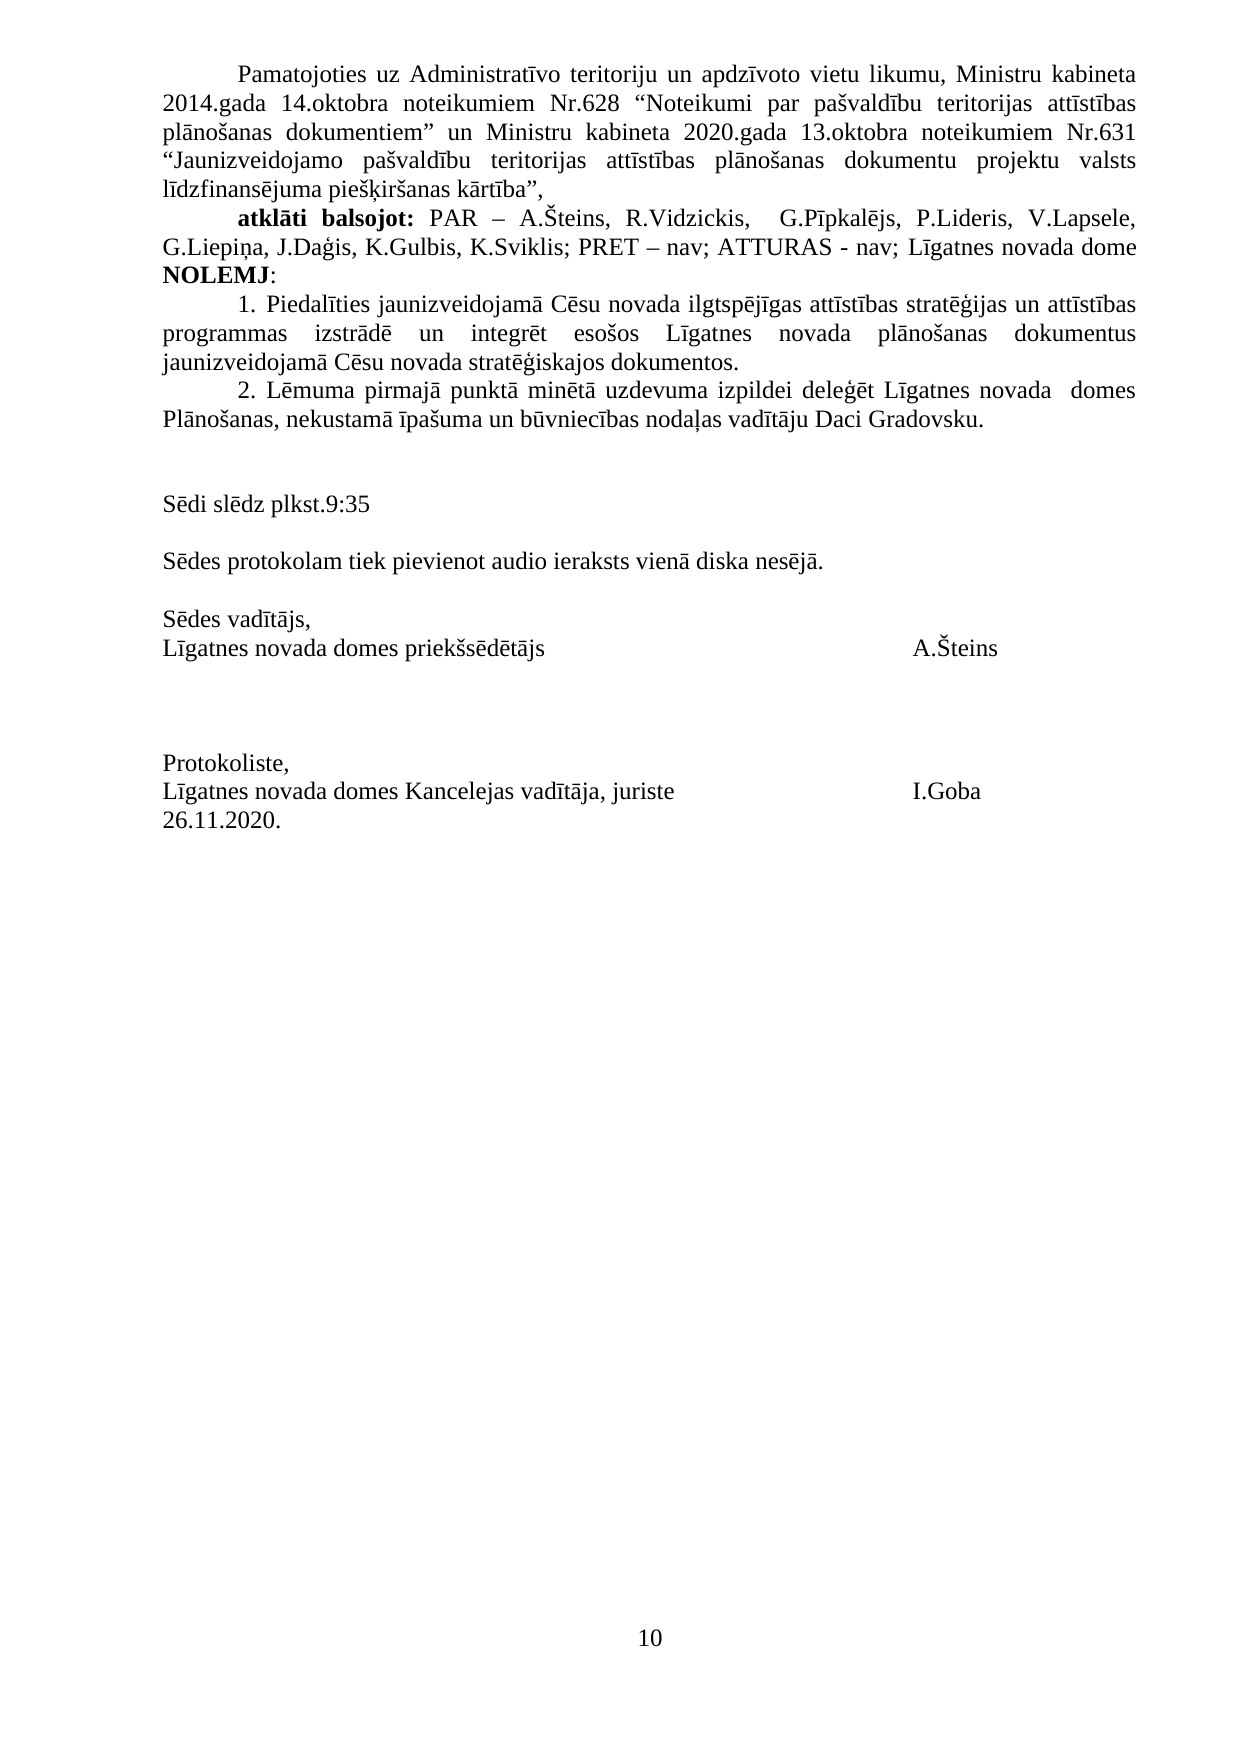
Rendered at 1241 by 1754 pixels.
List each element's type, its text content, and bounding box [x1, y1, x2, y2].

text 26.11.2020. [162, 805, 1137, 834]
list Lēmuma pirmajā punktā minētā uzdevuma izpildei deleģēt Līgatnes novada domes Plānošanas, nekustamā īpašuma un būvniecības nodaļas vadītāju Daci Gradovsku. [162, 375, 1137, 433]
list Piedalīties jaunizveidojamā Cēsu novada ilgtspējīgas attīstības stratēģijas un attīstības programmas izstrādē un integrēt esošos Līgatnes novada plānošanas dokumentus jaunizveidojamā Cēsu novada stratēģiskajos dokumentos. [162, 289, 1137, 375]
text Līgatnes novada domes Kancelejas vadītāja, juriste I.Goba [162, 776, 1137, 805]
text Līgatnes novada domes priekšsēdētājs A.Šteins [162, 633, 1137, 690]
text atklāti balsojot: PAR – A.Šteins, R.Vidzickis, G.Pīpkalējs, P.Lideris, V.Lapsele, G.Liepiņa, J.Daģis, K.Gulbis, K.Sviklis; PRET – nav; ATTURAS - nav; Līgatnes novada dome NOLEMJ: [162, 203, 1137, 289]
text Protokoliste, [162, 748, 1137, 776]
text Sēdes vadītājs, [162, 604, 1137, 633]
text Sēdi slēdz plkst.9:35 [162, 489, 1137, 518]
text Sēdes protokolam tiek pievienot audio ieraksts vienā diska nesējā. [162, 546, 1137, 575]
text Pamatojoties uz Administratīvo teritoriju un apdzīvoto vietu likumu, Ministru kabineta 2014.gada 14.oktobra noteikumiem Nr.628 “Noteikumi par pašvaldību teritorijas attīstības plānošanas dokumentiem” un Ministru kabineta 2020.gada 13.oktobra noteikumiem Nr.631 “Jaunizveidojamo pašvaldību teritorijas attīstības plānošanas dokumentu projektu valsts līdzfinansējuma piešķiršanas kārtība”, [162, 59, 1137, 203]
